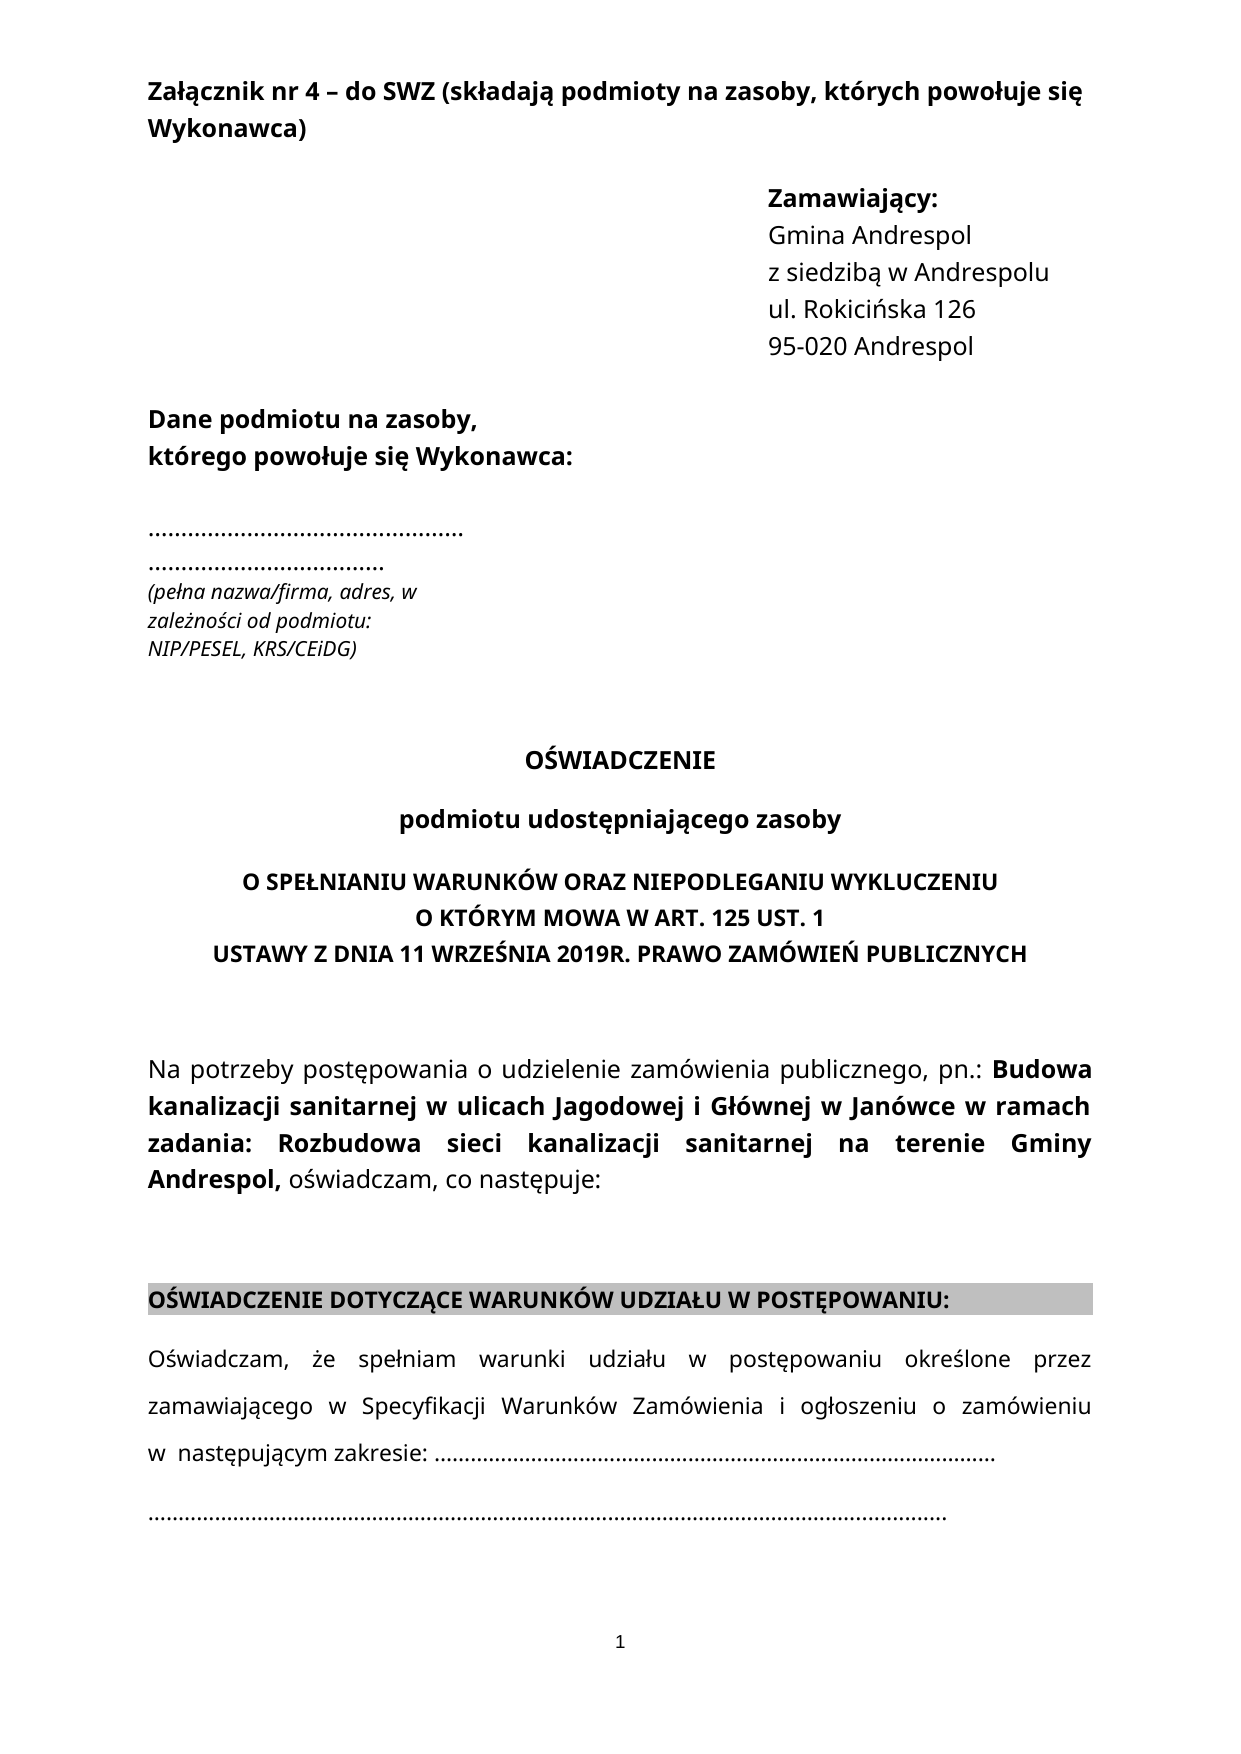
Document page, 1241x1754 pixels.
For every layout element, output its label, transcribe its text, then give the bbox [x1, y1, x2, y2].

text USTAWY Z DNIA 11 WRZEŚNIA 2019R. PRAWO ZAMÓWIEŃ PUBLICZNYCH [148, 938, 1093, 969]
text Załącznik nr 4 – do SWZ (składają podmioty na zasoby, których powołuje się Wykonawca) [148, 74, 1093, 145]
text Dane podmiotu na zasoby, [148, 402, 1093, 436]
text (pełna nazwa/firma, adres, w zależności od podmiotu: NIP/PESEL, KRS/CEiDG) [148, 577, 472, 663]
text OŚWIADCZENIE DOTYCZĄCE WARUNKÓW UDZIAŁU W POSTĘPOWANIU: [148, 1283, 1093, 1315]
text Zamawiający: [694, 181, 1093, 215]
text O SPEŁNIANIU WARUNKÓW ORAZ NIEPODLEGANIU WYKLUCZENIU [148, 866, 1093, 897]
text z siedzibą w Andrespolu [148, 255, 1093, 289]
text 95-020 Andrespol [148, 328, 1093, 362]
text Oświadczam, że spełniam warunki udziału w postępowaniu określone przez zamawiającego w Specyfikacji Warunków Zamówienia i ogłoszeniu o zamówieniu w następującym zakresie: ………………………………………………………………………………… [148, 1343, 1093, 1468]
text OŚWIADCZENIE [148, 743, 1093, 777]
text O KTÓRYM MOWA W ART. 125 UST. 1 [148, 902, 1093, 933]
text którego powołuje się Wykonawca: [148, 438, 1093, 473]
text ………………………………………………………………………… [148, 509, 472, 577]
text podmiotu udostępniającego zasoby [148, 802, 1093, 836]
text Na potrzeby postępowania o udzielenie zamówienia publicznego, pn.: Budowa kanalizacji sanitarnej w ulicach Jagodowej i Głównej w Janówce w ramach zadania: Rozbudowa sieci kanalizacji sanitarnej na terenie Gminy Andrespol, oświadczam, co następuje: [148, 1052, 1093, 1196]
text ul. Rokicińska 126 [148, 291, 1093, 326]
text Gmina Andrespol [148, 218, 1093, 252]
text ……..…………………………………………………..…………………………………………................. [148, 1496, 1093, 1527]
